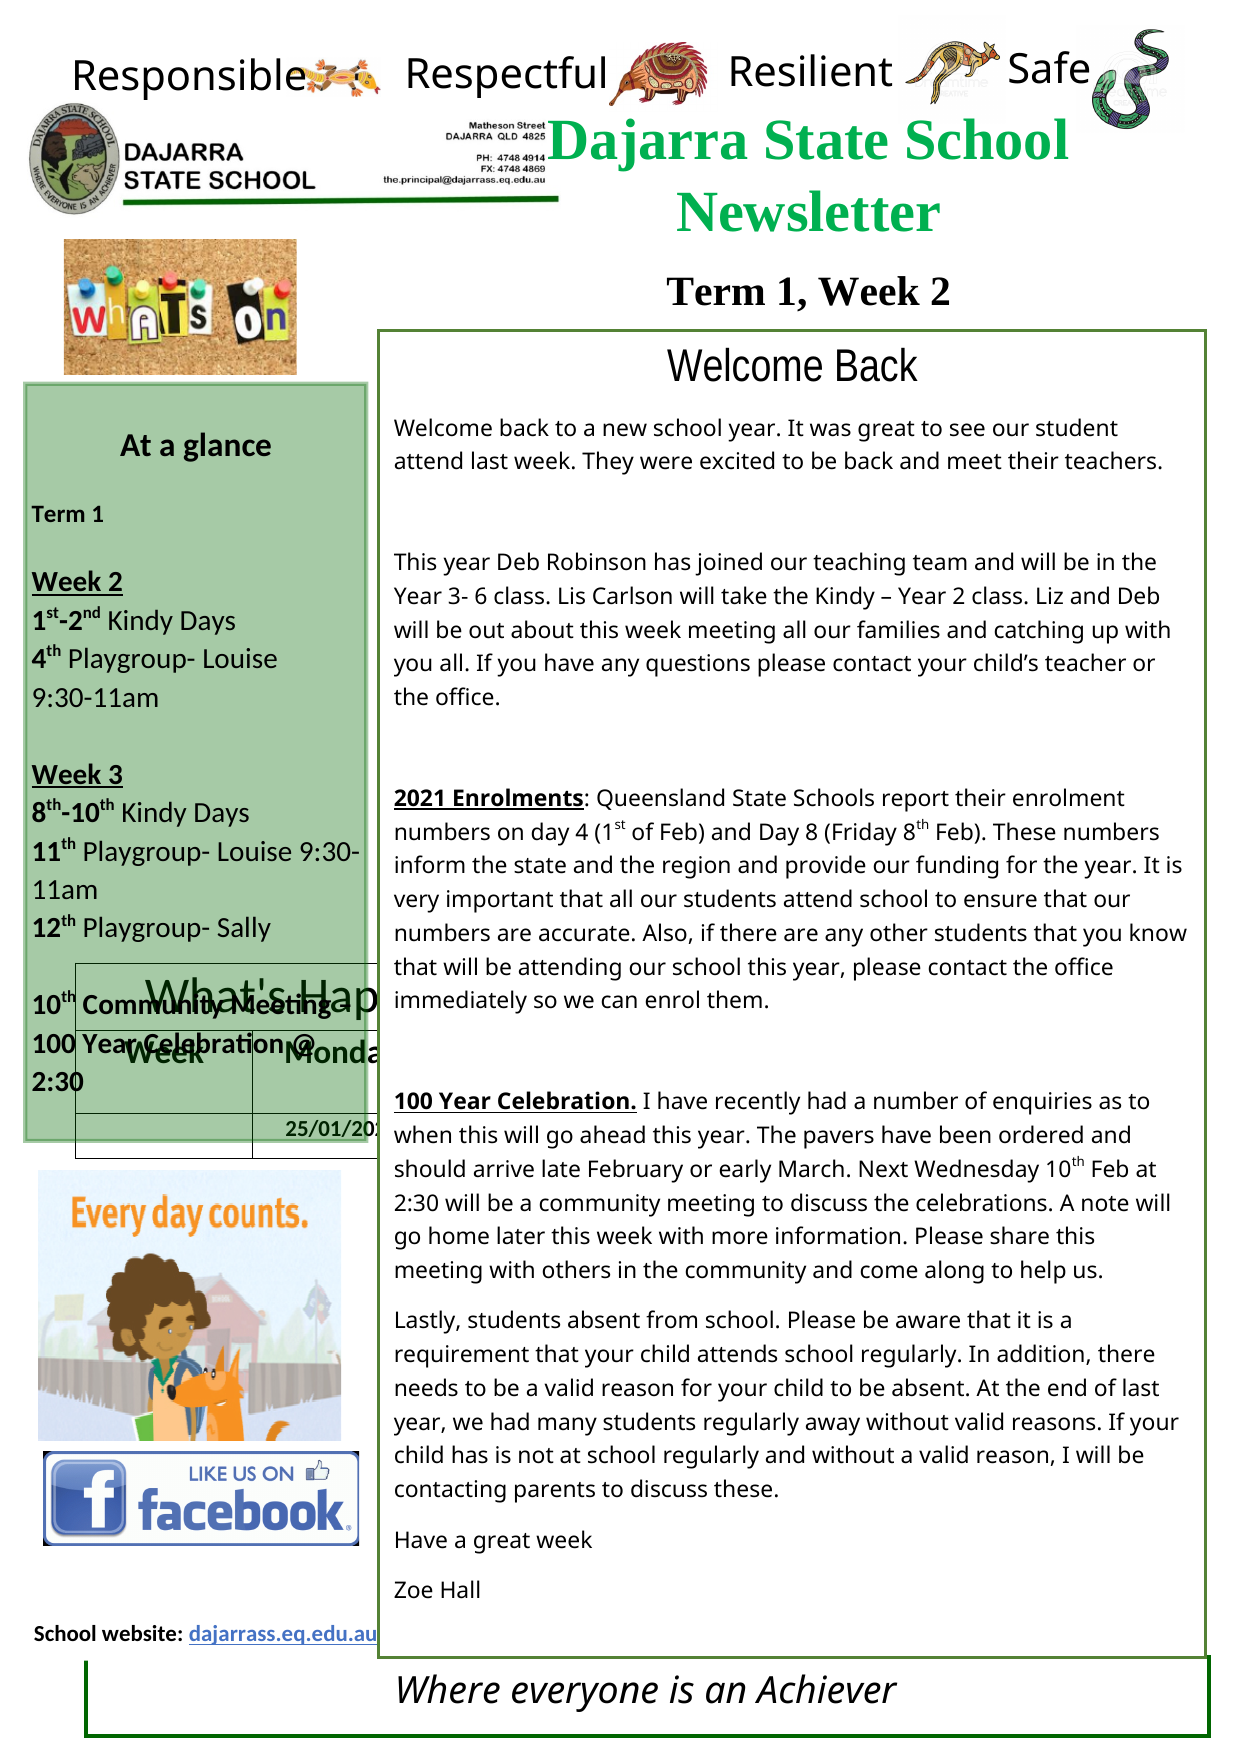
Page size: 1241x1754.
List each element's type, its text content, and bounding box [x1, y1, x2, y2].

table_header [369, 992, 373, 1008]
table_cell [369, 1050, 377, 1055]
picture [609, 42, 718, 112]
picture [63, 239, 297, 375]
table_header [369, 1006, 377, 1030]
table_cell 1 [76, 1143, 252, 1157]
picture [1076, 25, 1185, 133]
picture [38, 1162, 342, 1443]
picture [289, 70, 301, 77]
picture [898, 15, 1006, 124]
picture [1076, 63, 1085, 70]
picture [43, 1451, 360, 1546]
table_cell 25/01/2021 [253, 1114, 377, 1157]
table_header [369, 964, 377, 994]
picture [26, 58, 562, 218]
